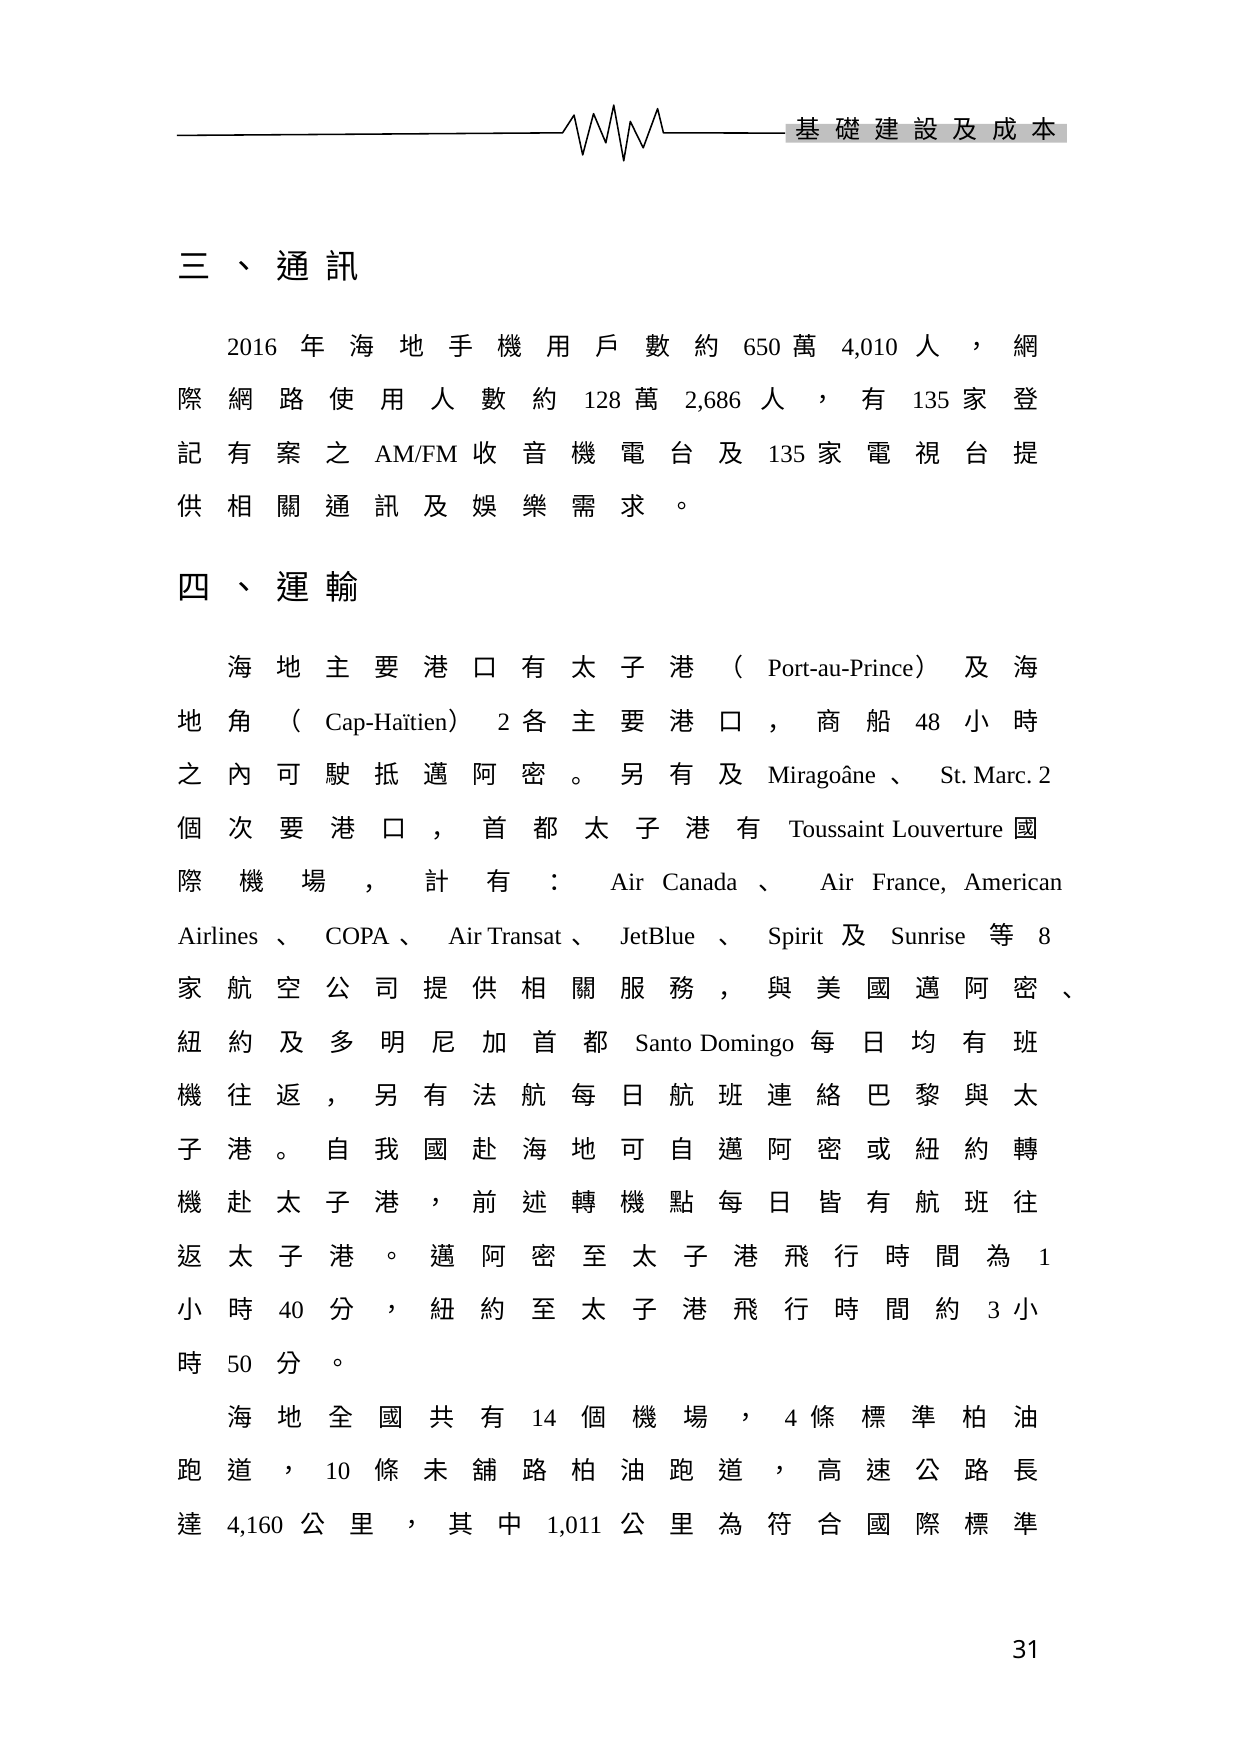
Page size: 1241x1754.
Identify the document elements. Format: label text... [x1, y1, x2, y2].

text 2016年海地手機用戶數約650萬4,010人，網際網路使用人數約128萬2,686人，有135家登記有案之AM/FM收音機電台及135家電視台提供相關通訊及娛樂需求。 [178, 317, 1063, 532]
text 三、通訊 [178, 237, 1063, 291]
text 四、運輸 [178, 558, 1063, 612]
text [178, 1388, 1063, 1549]
text 海地主要港口有太子港（Port-au-Prince）及海地角（Cap-Haïtien）2各主要港口，商船48小時之內可駛抵邁阿密。另有及Miragoâne、St. Marc. 2個次要港口，首都太子港有Toussaint Louverture國際機場，計有：Air Canada、Air France, American Airlines、COPA、Air Transat、JetBlue、Spirit及Sunrise等8家航空公司提供相關服務，與美國邁阿密、紐約及多明尼加首都Santo Domingo每日均有班機往返，另有法航每日航班連絡巴黎與太子港。自我國赴海地可自邁阿密或紐約轉機赴太子港，前述轉機點每日皆有航班往返太子港。邁阿密至太子港飛行時間為1小時40分，紐約至太子港飛行時間約3小時50分。 [178, 639, 1063, 1388]
